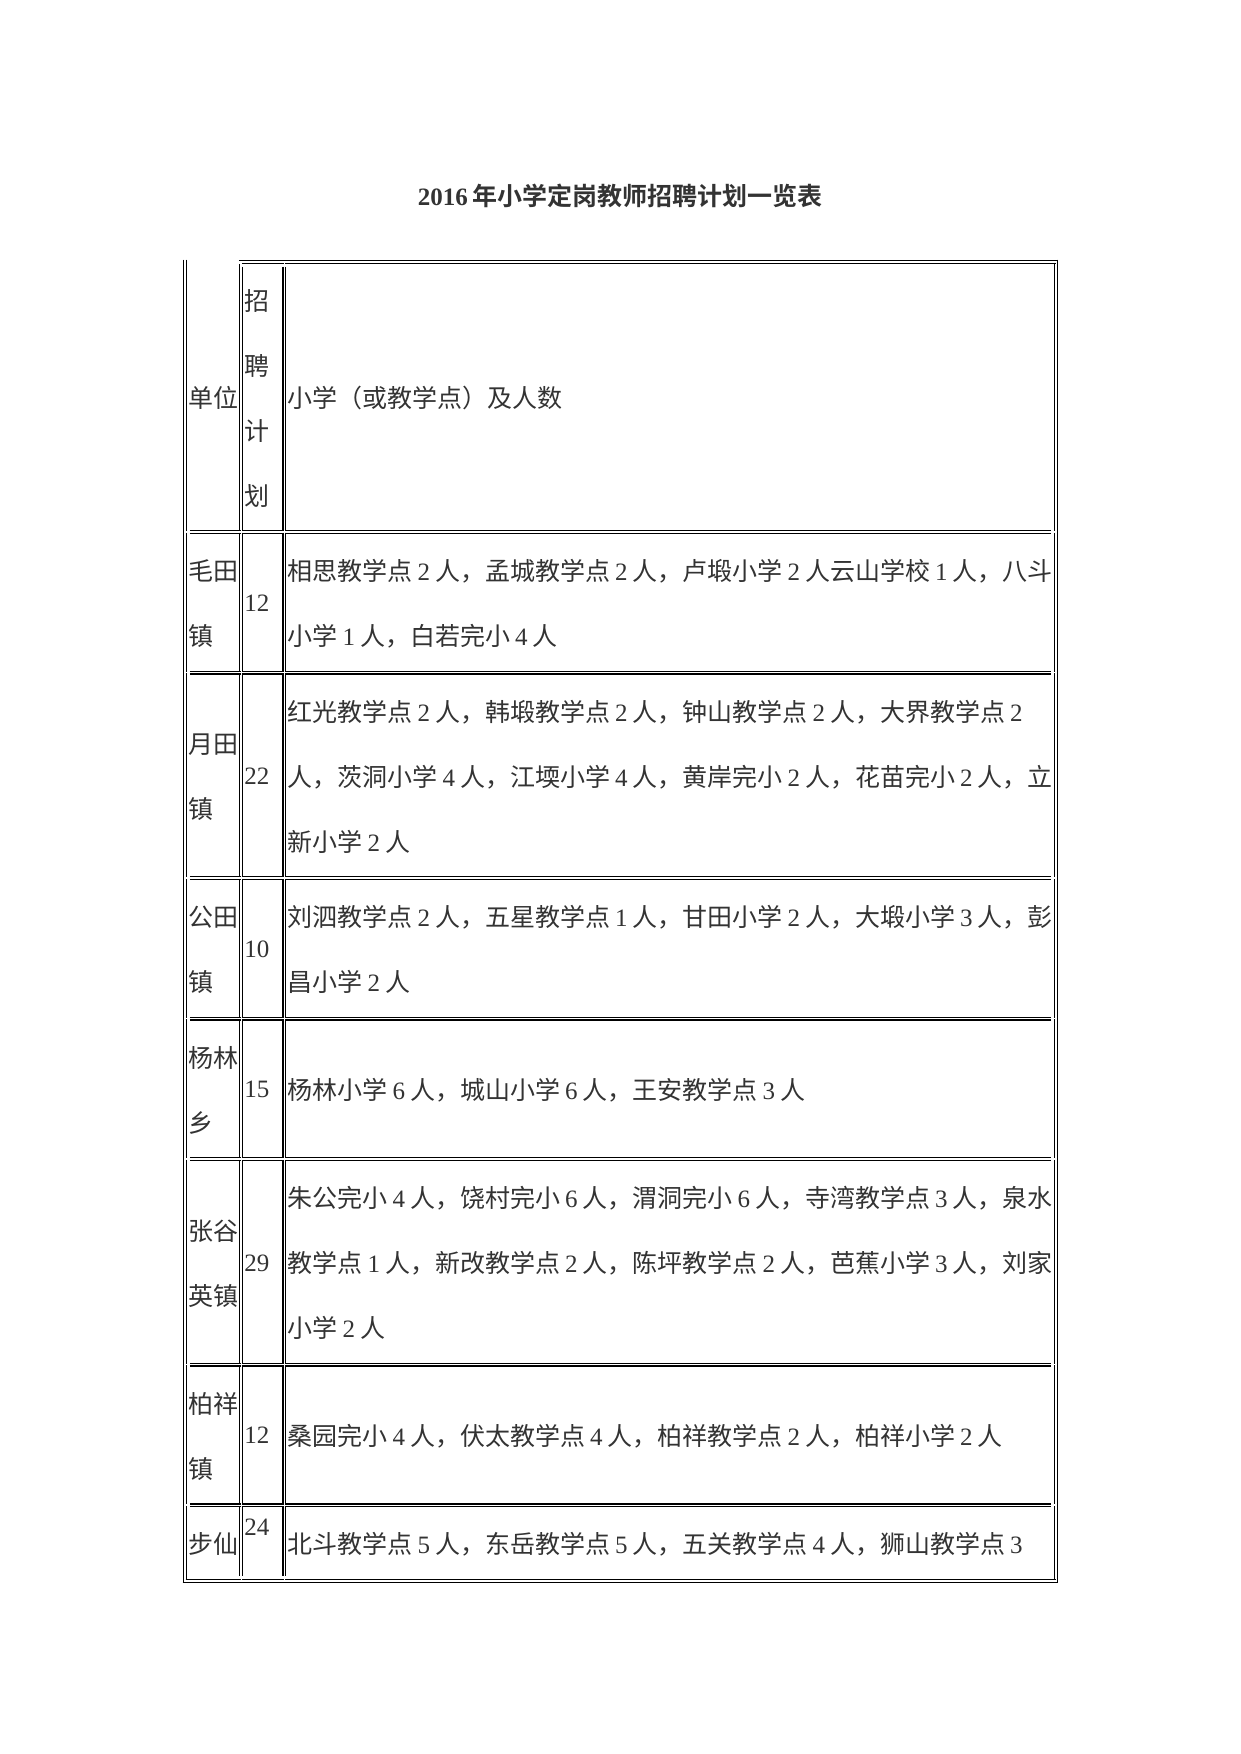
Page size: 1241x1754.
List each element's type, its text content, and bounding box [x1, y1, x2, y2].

table_cell 杨林乡 [185, 1017, 241, 1157]
table_header 招聘计划 [241, 264, 284, 530]
table_cell 桑园完小4人，伏太教学点4人，柏祥教学点2人，柏祥小学2人 [284, 1363, 1056, 1503]
table_cell 红光教学点2人，韩塅教学点2人，钟山教学点2人，大界教学点2人，茨洞小学4人，江堧小学4人，黄岸完小2人，花苗完小2人，立新小学2人 [284, 671, 1056, 876]
table_cell 毛田镇 [185, 530, 241, 671]
table_cell 步仙镇 [185, 1503, 241, 1579]
text 2016年小学定岗教师招聘计划一览表 [187, 162, 1053, 227]
table_cell 朱公完小4人，饶村完小6人，渭洞完小6人，寺湾教学点3人，泉水教学点1人，新改教学点2人，陈坪教学点2人，芭蕉小学3人，刘家小学2人 [284, 1157, 1056, 1363]
table_cell 杨林小学6人，城山小学6人，王安教学点3人 [284, 1017, 1056, 1157]
table_cell 29 [243, 1161, 282, 1363]
table_header 小学（或教学点）及人数 [284, 261, 1056, 530]
table_cell 12 [243, 534, 282, 671]
table_cell 刘泗教学点2人，五星教学点1人，甘田小学2人，大塅小学3人，彭昌小学2人 [284, 876, 1056, 1017]
table_cell 10 [243, 880, 282, 1017]
table_cell 12 [243, 1367, 282, 1503]
table_cell 公田镇 [185, 876, 241, 1017]
table_cell 24 [241, 1507, 284, 1579]
table_header 单位 [187, 260, 241, 530]
table_cell 月田镇 [185, 671, 241, 876]
table_cell 柏祥镇 [185, 1363, 241, 1503]
table_cell 张谷英镇 [185, 1157, 241, 1363]
table_cell 相思教学点2人，孟城教学点2人，卢塅小学2人云山学校1人，八斗小学1人，白若完小4人 [284, 530, 1056, 671]
table_cell 22 [243, 675, 282, 876]
table_cell 15 [243, 1021, 282, 1157]
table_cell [284, 1503, 1056, 1579]
